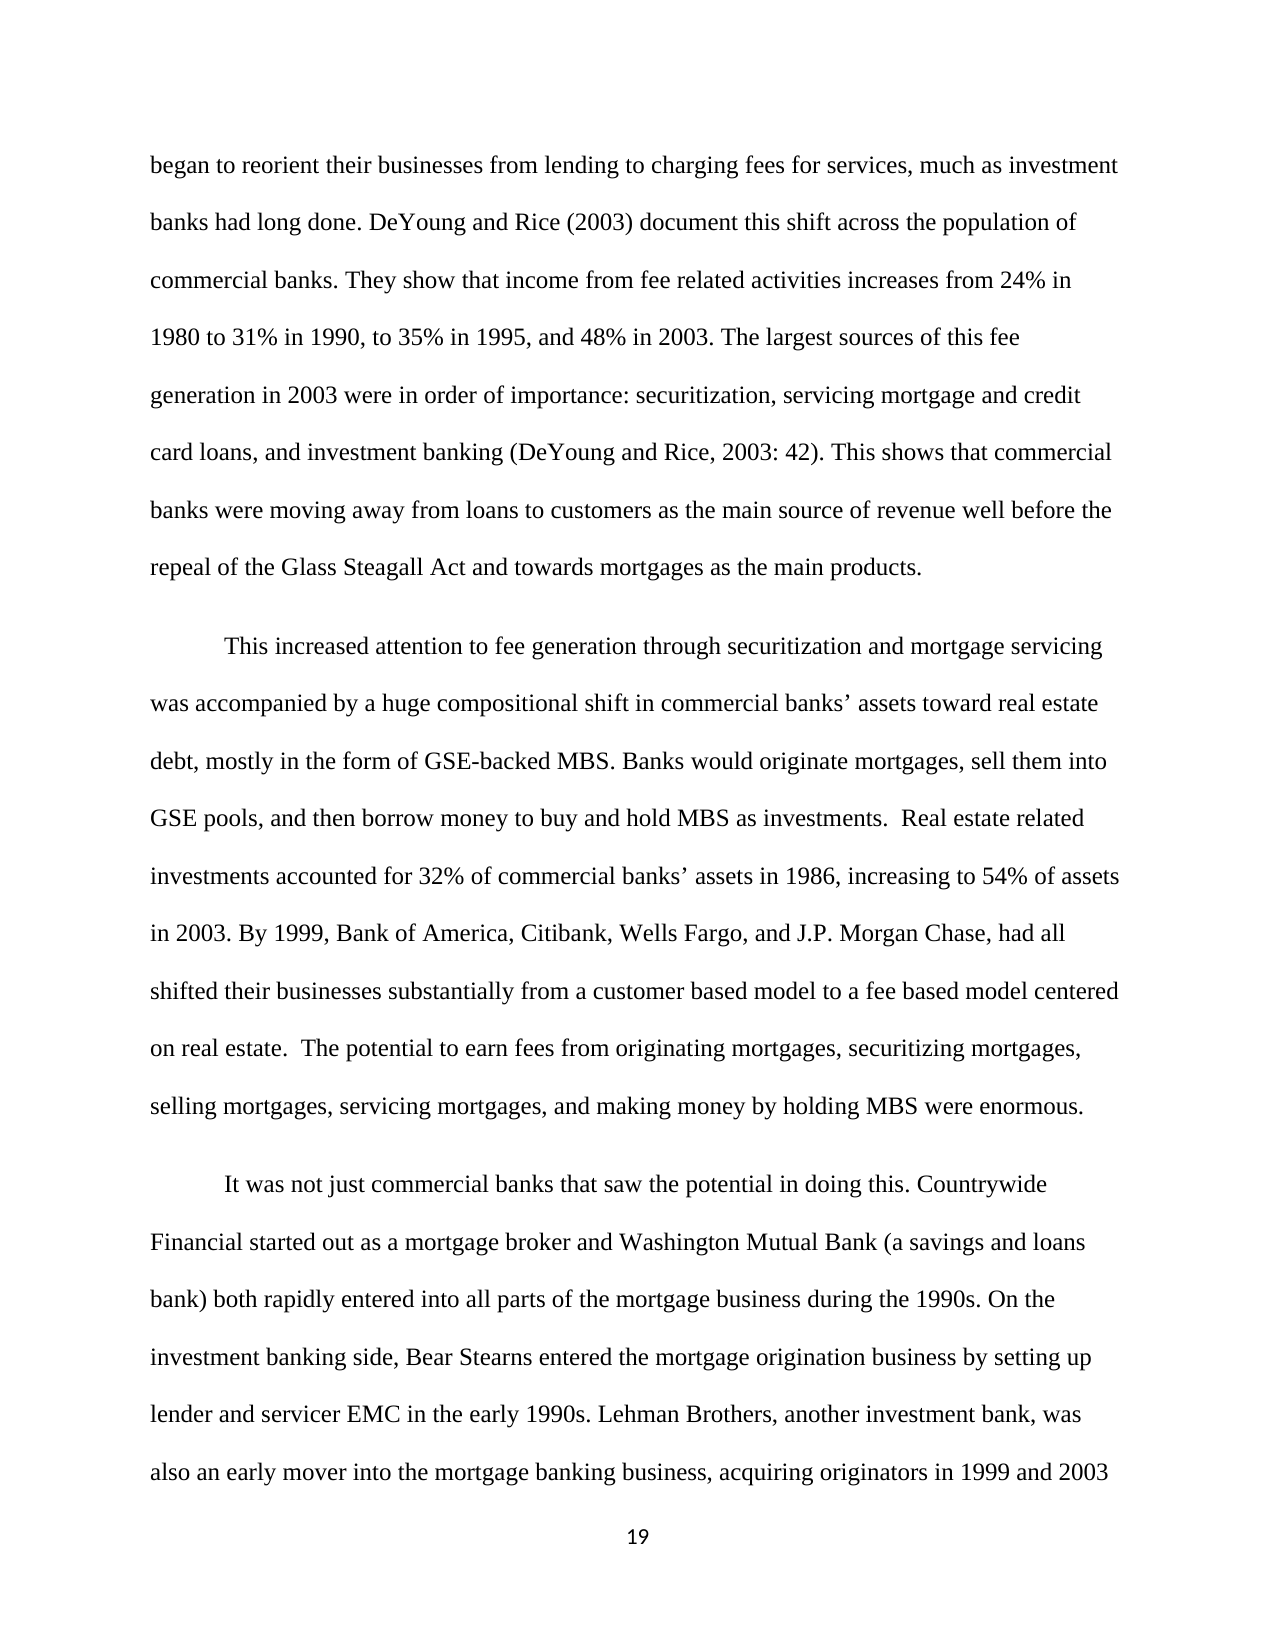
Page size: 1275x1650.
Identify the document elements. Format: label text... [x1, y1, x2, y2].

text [150, 150, 1125, 581]
text This increased attention to fee generation through securitization and mortgage servicing was accompanied by a huge compositional shift in commercial banks’ assets toward real estate debt, mostly in the form of GSE-backed MBS. Banks would originate mortgages, sell them into GSE pools, and then borrow money to buy and hold MBS as investments. Real estate related investments accounted for 32% of commercial banks’ assets in 1986, increasing to 54% of assets in 2003. By 1999, Bank of America, Citibank, Wells Fargo, and J.P. Morgan Chase, had all shifted their businesses substantially from a customer based model to a fee based model centered on real estate. The potential to earn fees from originating mortgages, securitizing mortgages, selling mortgages, servicing mortgages, and making money by holding MBS were enormous. [150, 631, 1125, 1119]
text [150, 1169, 1125, 1485]
